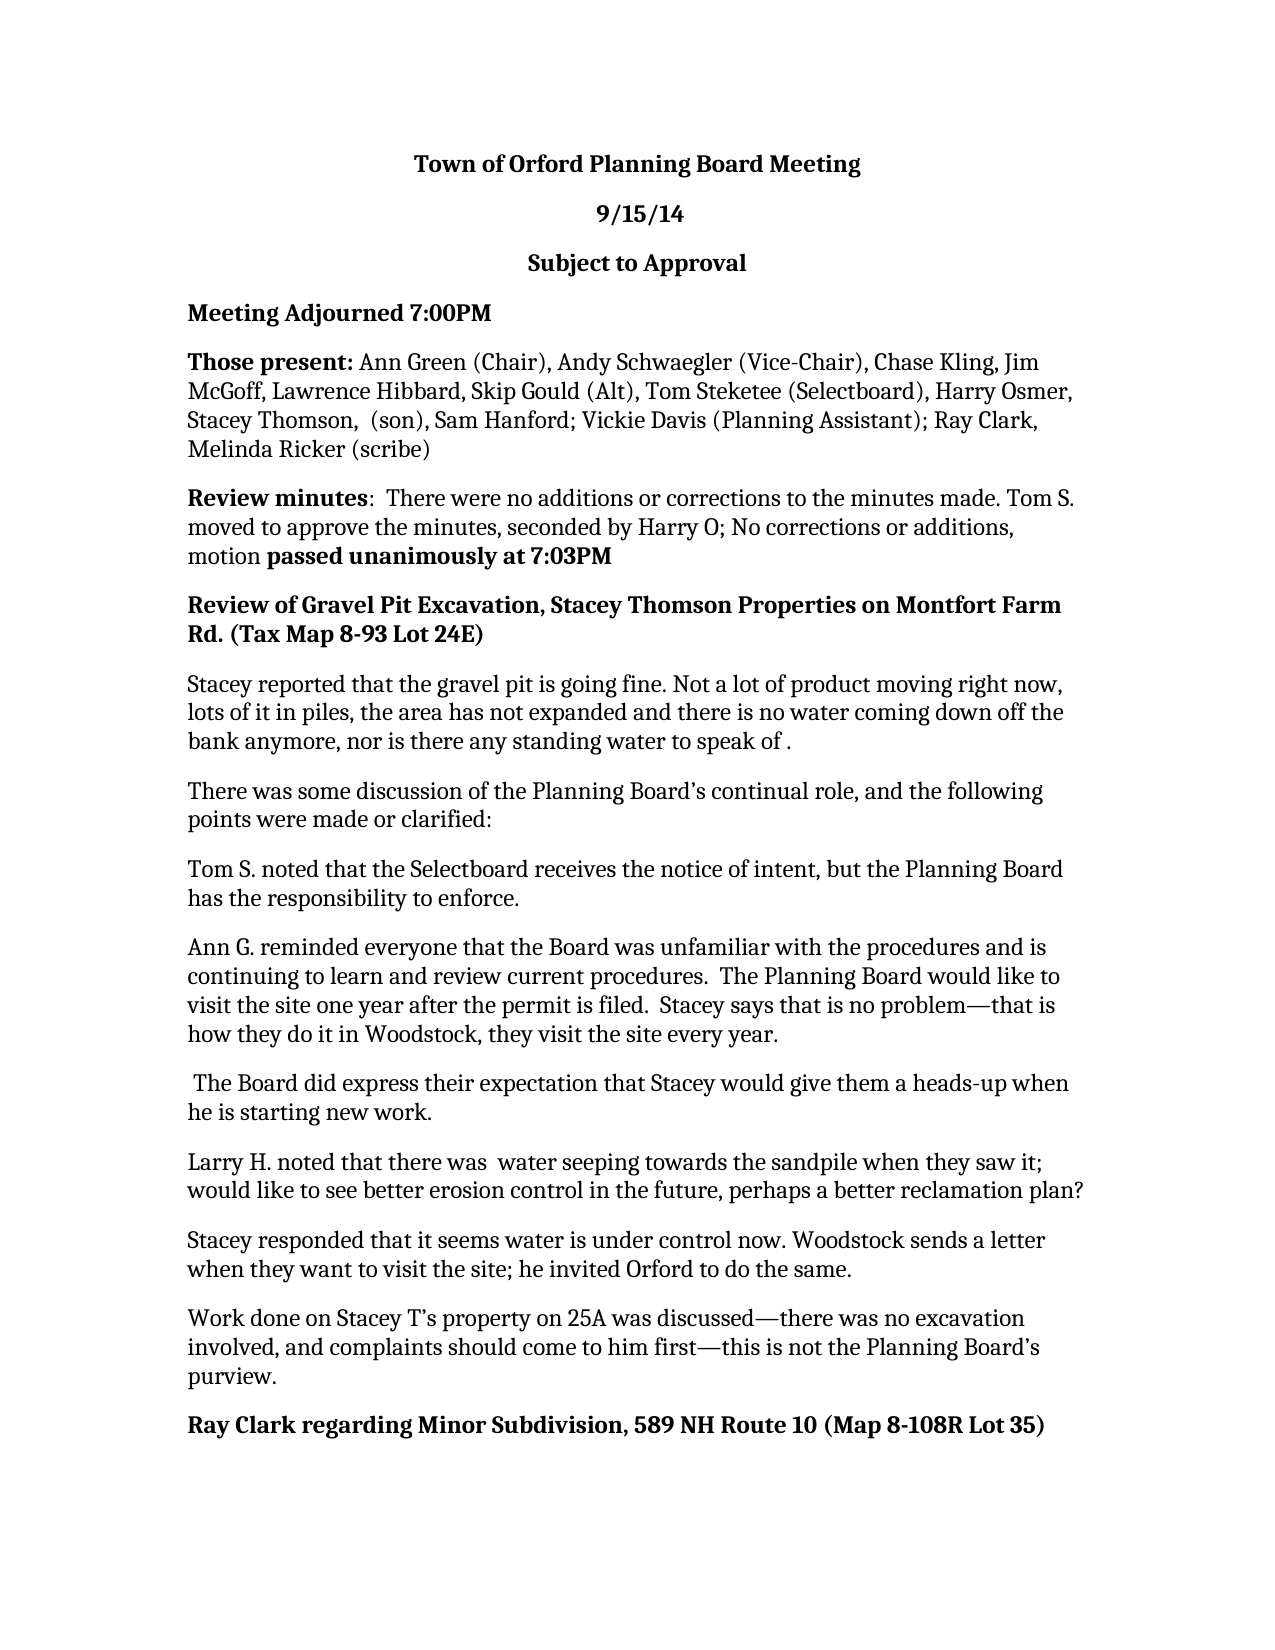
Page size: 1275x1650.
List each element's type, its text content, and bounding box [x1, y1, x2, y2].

text Town of Orford Planning Board Meeting [187, 150, 1087, 179]
text Larry H. noted that there was water seeping towards the sandpile when they saw it; would like to see better erosion control in the future, perhaps a better reclamation plan? [187, 1147, 1087, 1205]
text Ray Clark regarding Minor Subdivision, 589 NH Route 10 (Map 8-108R Lot 35) [187, 1411, 1087, 1440]
text 9/15/14 [187, 199, 1087, 228]
text Work done on Stacey T’s property on 25A was discussed—there was no excavation involved, and complaints should come to him first—this is not the Planning Board’s purview. [187, 1304, 1087, 1390]
text Review minutes: There were no additions or corrections to the minutes made. Tom S. moved to approve the minutes, seconded by Harry O; No corrections or additions, motion passed unanimously at 7:03PM [187, 484, 1087, 570]
text Meeting Adjourned 7:00PM [187, 299, 1087, 327]
text Tom S. noted that the Selectboard receives the notice of intent, but the Planning Board has the responsibility to enforce. [187, 855, 1087, 912]
text Stacey responded that it seems water is under control now. Woodstock sends a letter when they want to visit the site; he invited Orford to do the same. [187, 1226, 1087, 1283]
text The Board did express their expectation that Stacey would give them a heads-up when he is starting new work. [187, 1069, 1087, 1127]
text There was some discussion of the Planning Board’s continual role, and the following points were made or clarified: [187, 777, 1087, 834]
text Ann G. reminded everyone that the Board was unfamiliar with the procedures and is continuing to learn and review current procedures. The Planning Board would like to visit the site one year after the permit is filed. Stacey says that is no problem—that is how they do it in Woodstock, they visit the site every year. [187, 933, 1087, 1048]
text Subject to Approval [187, 249, 1087, 278]
text Review of Gravel Pit Excavation, Stacey Thomson Properties on Montfort Farm Rd. (Tax Map 8-93 Lot 24E) [187, 591, 1087, 649]
text Stacey reported that the gravel pit is going fine. Not a lot of product moving right now, lots of it in piles, the area has not expanded and there is no water coming down off the bank anymore, nor is there any standing water to speak of . [187, 669, 1087, 756]
text Those present: Ann Green (Chair), Andy Schwaegler (Vice-Chair), Chase Kling, Jim McGoff, Lawrence Hibbard, Skip Gould (Alt), Tom Steketee (Selectboard), Harry Osmer, Stacey Thomson, (son), Sam Hanford; Vickie Davis (Planning Assistant); Ray Clark, Melinda Ricker (scribe) [187, 348, 1087, 463]
